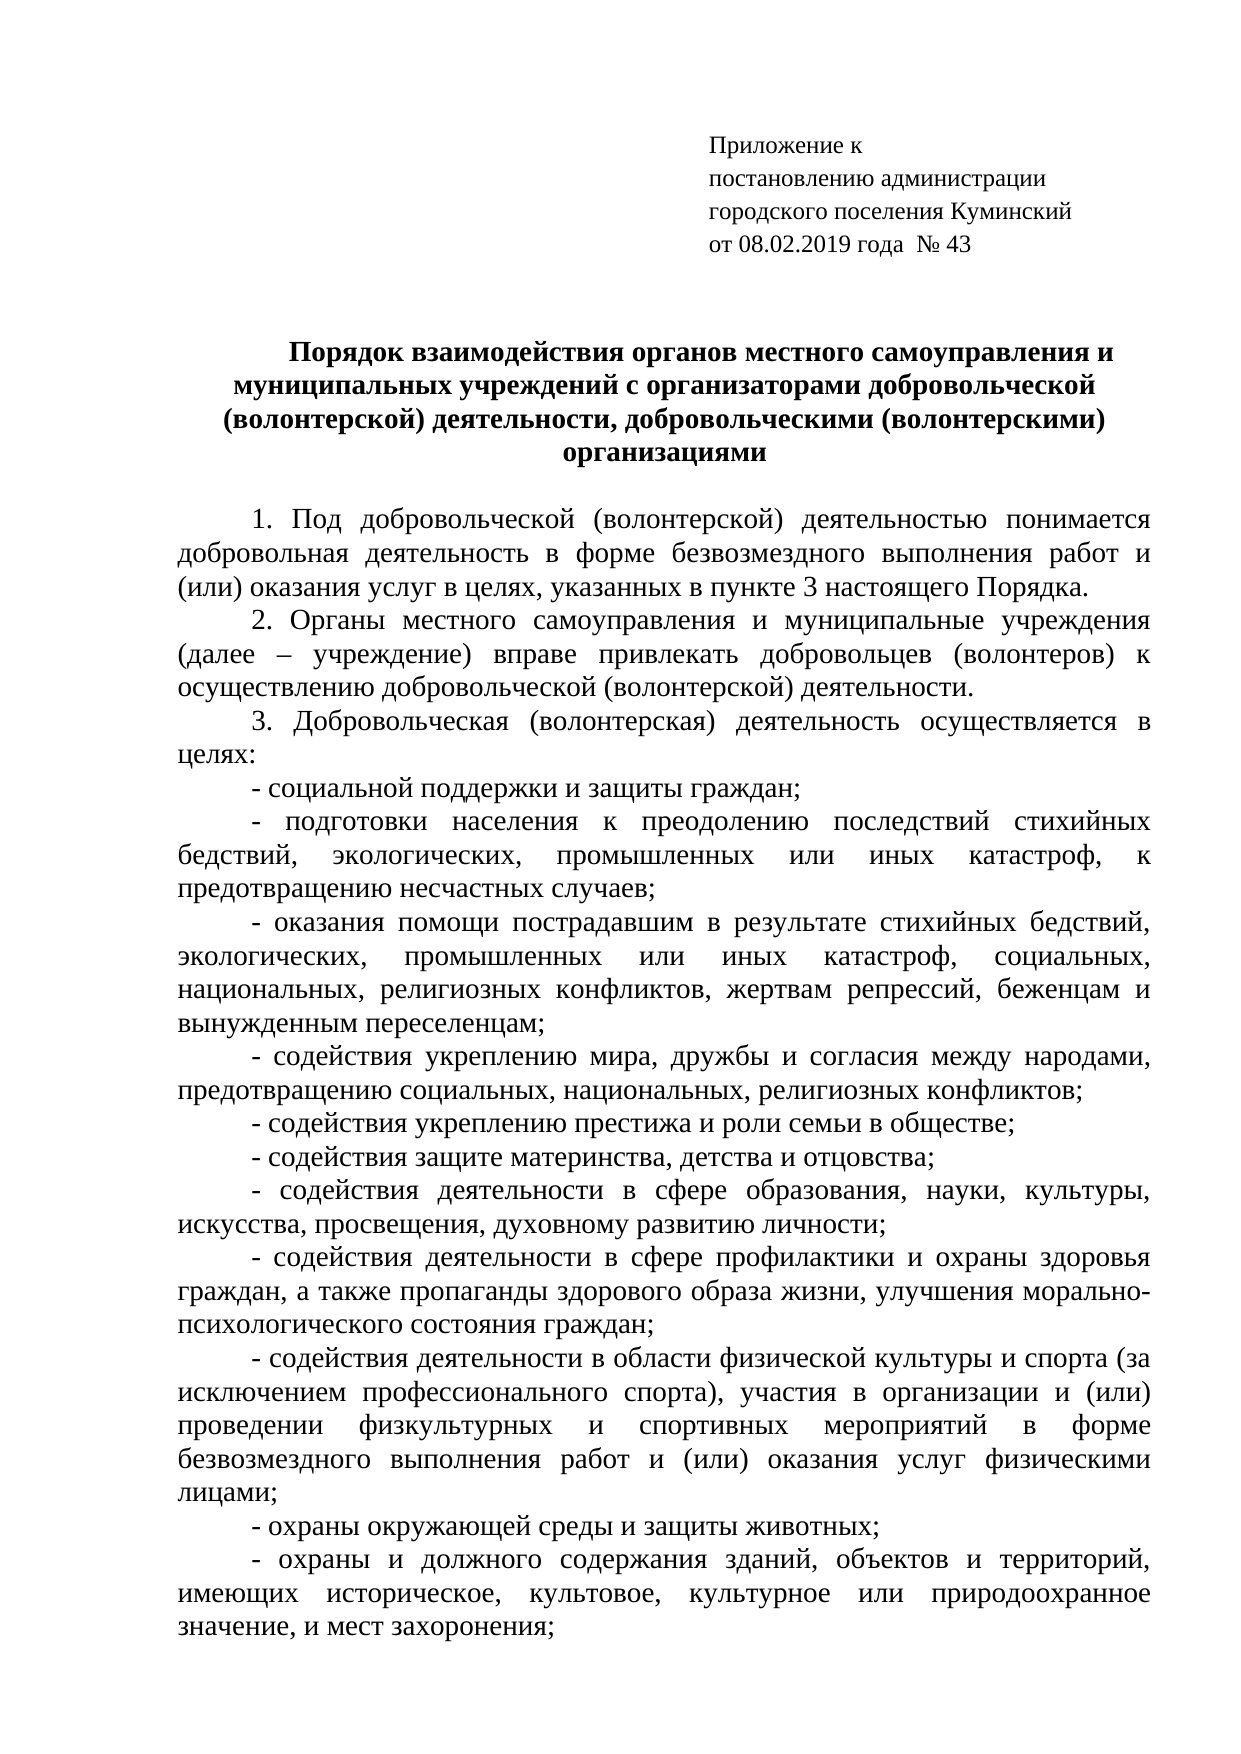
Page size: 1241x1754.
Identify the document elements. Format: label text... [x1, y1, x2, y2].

text - содействия деятельности в сфере профилактики и охраны здоровья граждан, а также пропаганды здорового образа жизни, улучшения морально-психологического состояния граждан; [177, 1239, 1152, 1340]
text 3. Добровольческая (волонтерская) деятельность осуществляется в целях: [177, 703, 1152, 770]
text от 08.02.2019 года № 43 [709, 229, 1152, 258]
text 2. Органы местного самоуправления и муниципальные учреждения (далее – учреждение) вправе привлекать добровольцев (волонтеров) к осуществлению добровольческой (волонтерской) деятельности. [177, 602, 1152, 703]
text 1. Под добровольческой (волонтерской) деятельностью понимается добровольная деятельность в форме безвозмездного выполнения работ и (или) оказания услуг в целях, указанных в пункте 3 настоящего Порядка. [177, 502, 1152, 602]
text - содействия укреплению мира, дружбы и согласия между народами, предотвращению социальных, национальных, религиозных конфликтов; [177, 1038, 1152, 1105]
text постановлению администрации [709, 163, 1152, 192]
text Порядок взаимодействия органов местного самоуправления и муниципальных учреждений с организаторами добровольческой (волонтерской) деятельности, добровольческими (волонтерскими) организациями [177, 334, 1152, 468]
text - подготовки населения к преодолению последствий стихийных бедствий, экологических, промышленных или иных катастроф, к предотвращению несчастных случаев; [177, 803, 1152, 904]
text - содействия деятельности в сфере образования, науки, культуры, искусства, просвещения, духовному развитию личности; [177, 1172, 1152, 1239]
text - содействия деятельности в области физической культуры и спорта (за исключением профессионального спорта), участия в организации и (или) проведении физкультурных и спортивных мероприятий в форме безвозмездного выполнения работ и (или) оказания услуг физическими лицами; [177, 1340, 1152, 1508]
text - содействия защите материнства, детства и отцовства; [177, 1139, 1152, 1172]
text - содействия укреплению престижа и роли семьи в обществе; [177, 1105, 1152, 1139]
text - охраны окружающей среды и защиты животных; [177, 1508, 1152, 1541]
text - социальной поддержки и защиты граждан; [177, 770, 1152, 803]
text городского поселения Куминский [709, 196, 1152, 224]
text Приложение к [709, 130, 1152, 158]
text - охраны и должного содержания зданий, объектов и территорий, имеющих историческое, культовое, культурное или природоохранное значение, и мест захоронения; [177, 1541, 1152, 1642]
text - оказания помощи пострадавшим в результате стихийных бедствий, экологических, промышленных или иных катастроф, социальных, национальных, религиозных конфликтов, жертвам репрессий, беженцам и вынужденным переселенцам; [177, 904, 1152, 1038]
